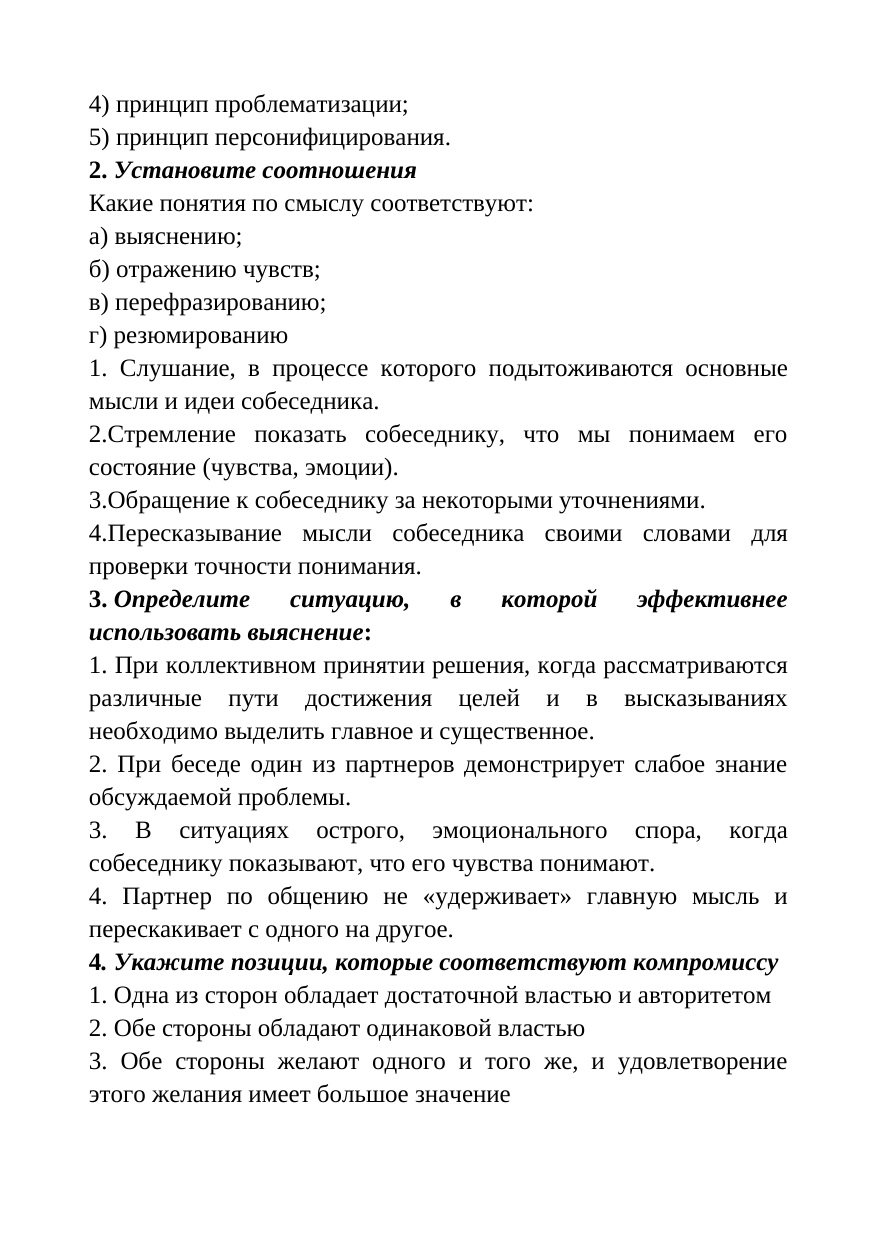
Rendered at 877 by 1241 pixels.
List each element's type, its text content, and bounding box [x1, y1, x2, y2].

text 2. Установите соотношения [89, 155, 788, 183]
text 1. Слушание, в процессе которого подытоживаются основные мысли и идеи собеседника. [89, 353, 788, 414]
text 4. Укажите позиции, которые соответствуют компромиссу [89, 947, 788, 976]
text 1. Одна из сторон обладает достаточной властью и авторитетом [89, 980, 788, 1009]
text 2. При беседе один из партнеров демонстрирует слабое знание обсуждаемой проблемы. [89, 749, 788, 811]
text 3. В ситуациях острого, эмоционального спора, когда собеседнику показывают, что его чувства понимают. [89, 815, 788, 877]
text 1. При коллективном принятии решения, когда рассматриваются различные пути достижения целей и в высказываниях необходимо выделить главное и существенное. [89, 650, 788, 745]
text 4.Пересказывание мысли собеседника своими словами для проверки точности понимания. [89, 518, 788, 580]
text г) резюмированию [89, 320, 788, 348]
text 3.Обращение к собеседнику за некоторыми уточнениями. [89, 485, 788, 514]
text 2.Стремление показать собеседнику, что мы понимаем его состояние (чувства, эмоции). [89, 419, 788, 481]
text 3. Обе стороны желают одного и того же, и удовлетворение этого желания имеет большое значение [89, 1046, 788, 1108]
text 4. Партнер по общению не «удерживает» главную мысль и перескакивает с одного на другое. [89, 881, 788, 943]
text 4) принцип проблематизации; [89, 89, 788, 117]
text в) перефразированию; [89, 287, 788, 316]
text Какие понятия по смыслу соответствуют: [89, 188, 788, 216]
text 3. Определите ситуацию, в которой эффективнее использовать выяснение: [89, 584, 788, 646]
text б) отражению чувств; [89, 254, 788, 282]
text 5) принцип персонифицирования. [89, 122, 788, 150]
text 2. Обе стороны обладают одинаковой властью [89, 1013, 788, 1042]
text а) выяснению; [89, 221, 788, 249]
